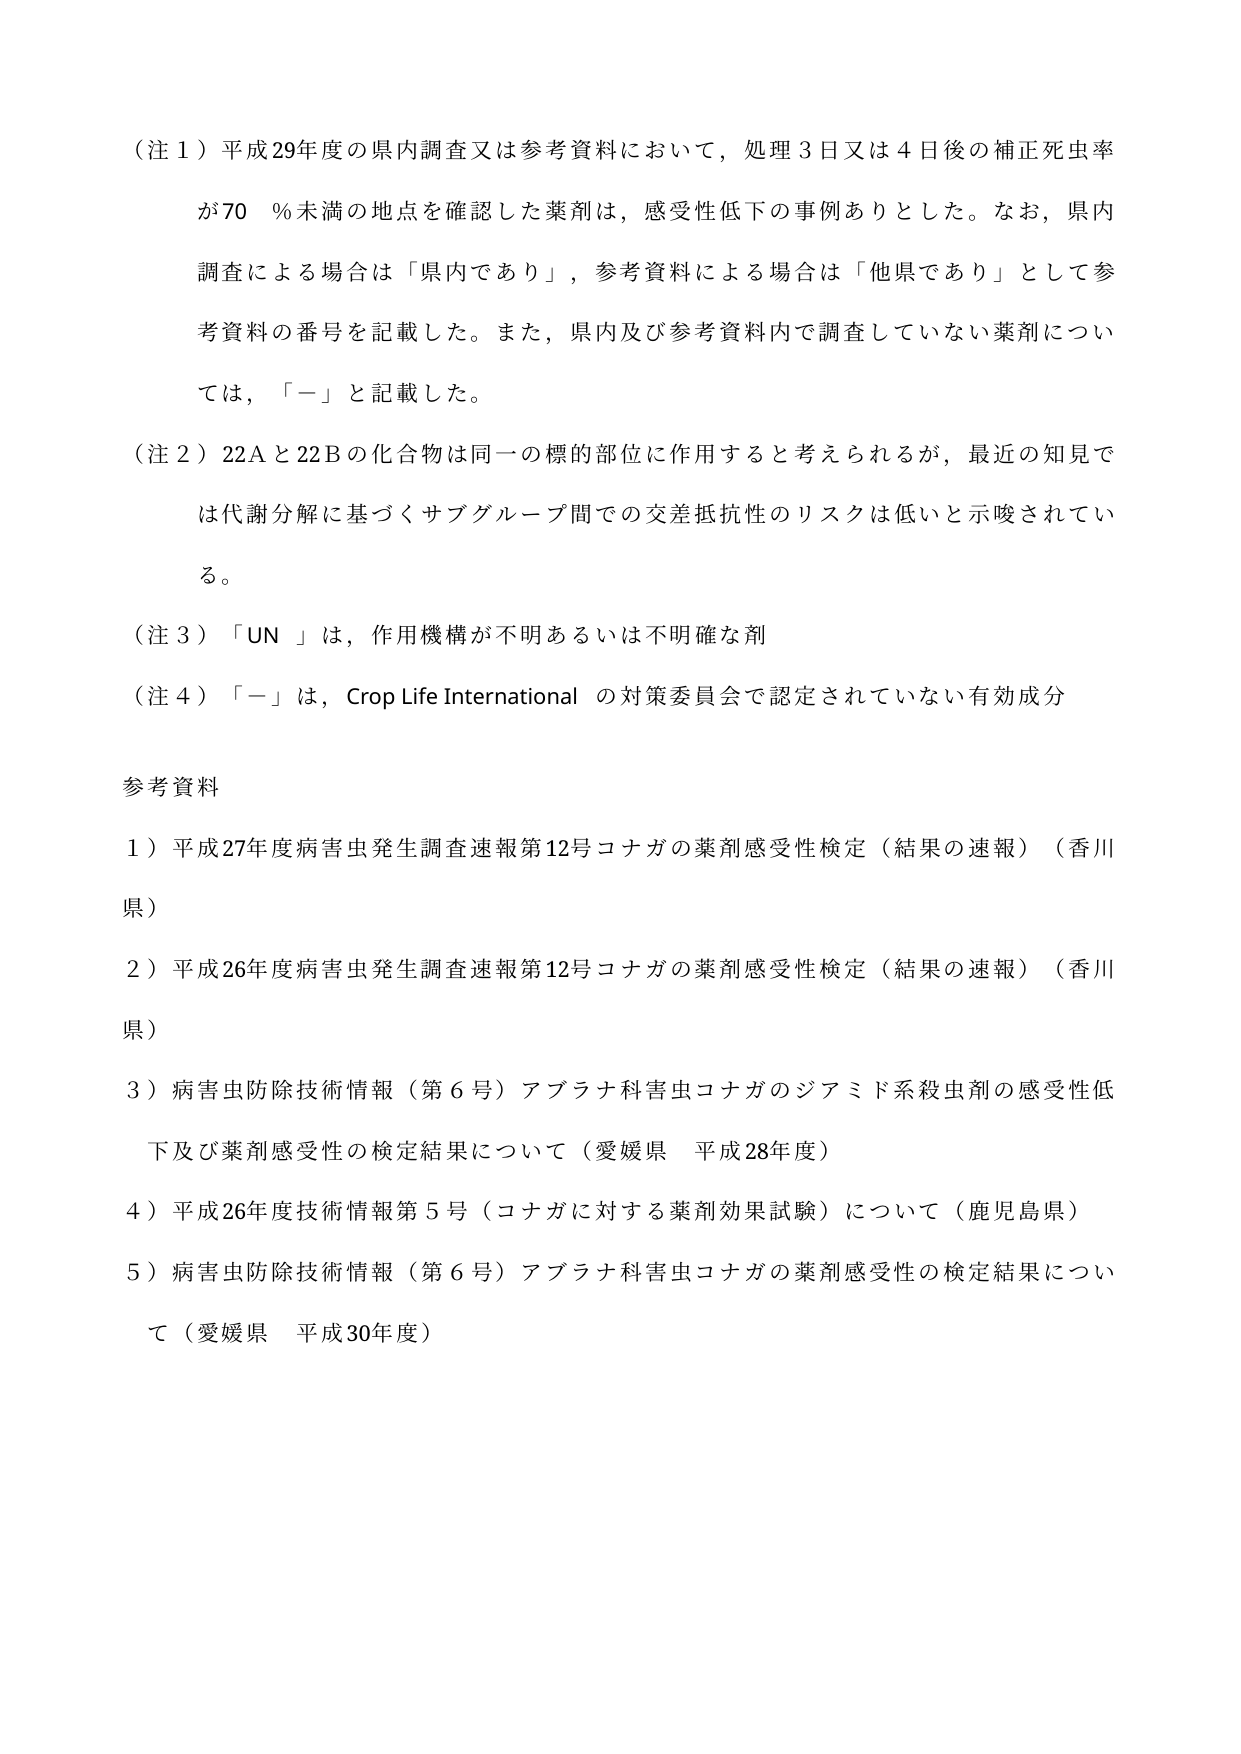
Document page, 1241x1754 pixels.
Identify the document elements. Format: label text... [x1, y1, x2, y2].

text ２）平成26年度病害虫発生調査速報第12号コナガの薬剤感受性検定（結果の速報）（香川県） [122, 938, 1118, 1059]
text 参考資料 [122, 756, 1118, 816]
text （注４）「－」は，Crop Life Internationalの対策委員会で認定されていない有効成分 [122, 665, 1118, 725]
text ５）病害虫防除技術情報（第６号）アブラナ科害虫コナガの薬剤感受性の検定結果について（愛媛県 平成30年度） [122, 1241, 1118, 1362]
text （注２）22Ａと22Ｂの化合物は同一の標的部位に作用すると考えられるが，最近の知見では代謝分解に基づくサブグループ間での交差抵抗性のリスクは低いと示唆されている。 [122, 422, 1118, 604]
text （注３）「UN」は，作用機構が不明あるいは不明確な剤 [122, 604, 1118, 665]
text １）平成27年度病害虫発生調査速報第12号コナガの薬剤感受性検定（結果の速報）（香川県） [122, 816, 1118, 938]
text （注１）平成29年度の県内調査又は参考資料において，処理３日又は４日後の補正死虫率が70％未満の地点を確認した薬剤は，感受性低下の事例ありとした。なお，県内調査による場合は「県内であり」，参考資料による場合は「他県であり」として参考資料の番号を記載した。また，県内及び参考資料内で調査していない薬剤については，「－」と記載した。 [122, 119, 1118, 422]
text ４）平成26年度技術情報第５号（コナガに対する薬剤効果試験）について（鹿児島県） [122, 1180, 1118, 1241]
text ３）病害虫防除技術情報（第６号）アブラナ科害虫コナガのジアミド系殺虫剤の感受性低下及び薬剤感受性の検定結果について（愛媛県 平成28年度） [122, 1059, 1118, 1180]
